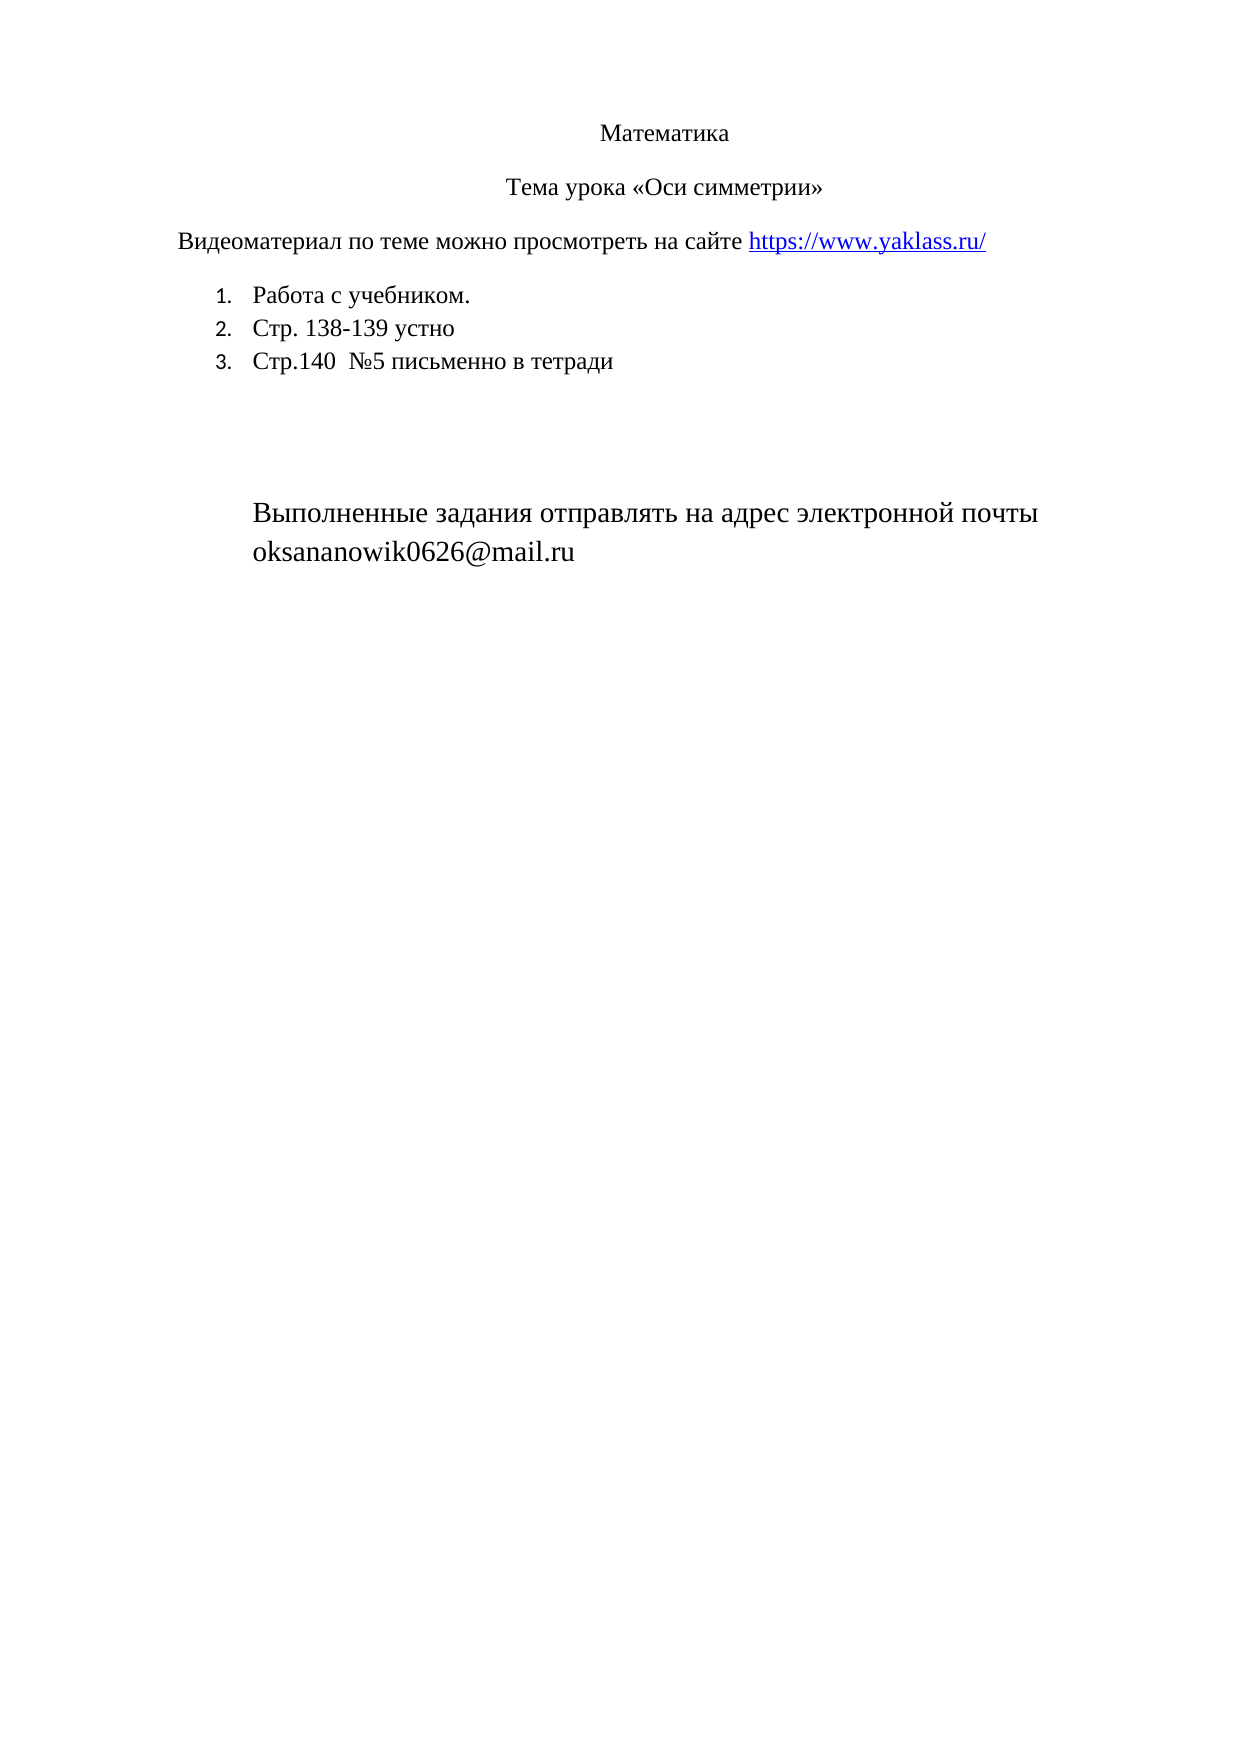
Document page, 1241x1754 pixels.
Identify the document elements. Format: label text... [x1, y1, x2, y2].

text Тема урока «Оси симметрии» [177, 172, 1152, 201]
text Математика [177, 118, 1152, 147]
list Работа с учебником. [215, 280, 1152, 309]
text Видеоматериал по теме можно просмотреть на сайте https://www.yaklass.ru/ [177, 226, 1152, 254]
list Выполненные задания отправлять на адрес электронной почты oksananowik0626@mail.ru [252, 495, 1152, 567]
list Стр.140 №5 письменно в тетради [215, 346, 1152, 375]
list Стр. 138-139 устно [215, 313, 1152, 342]
